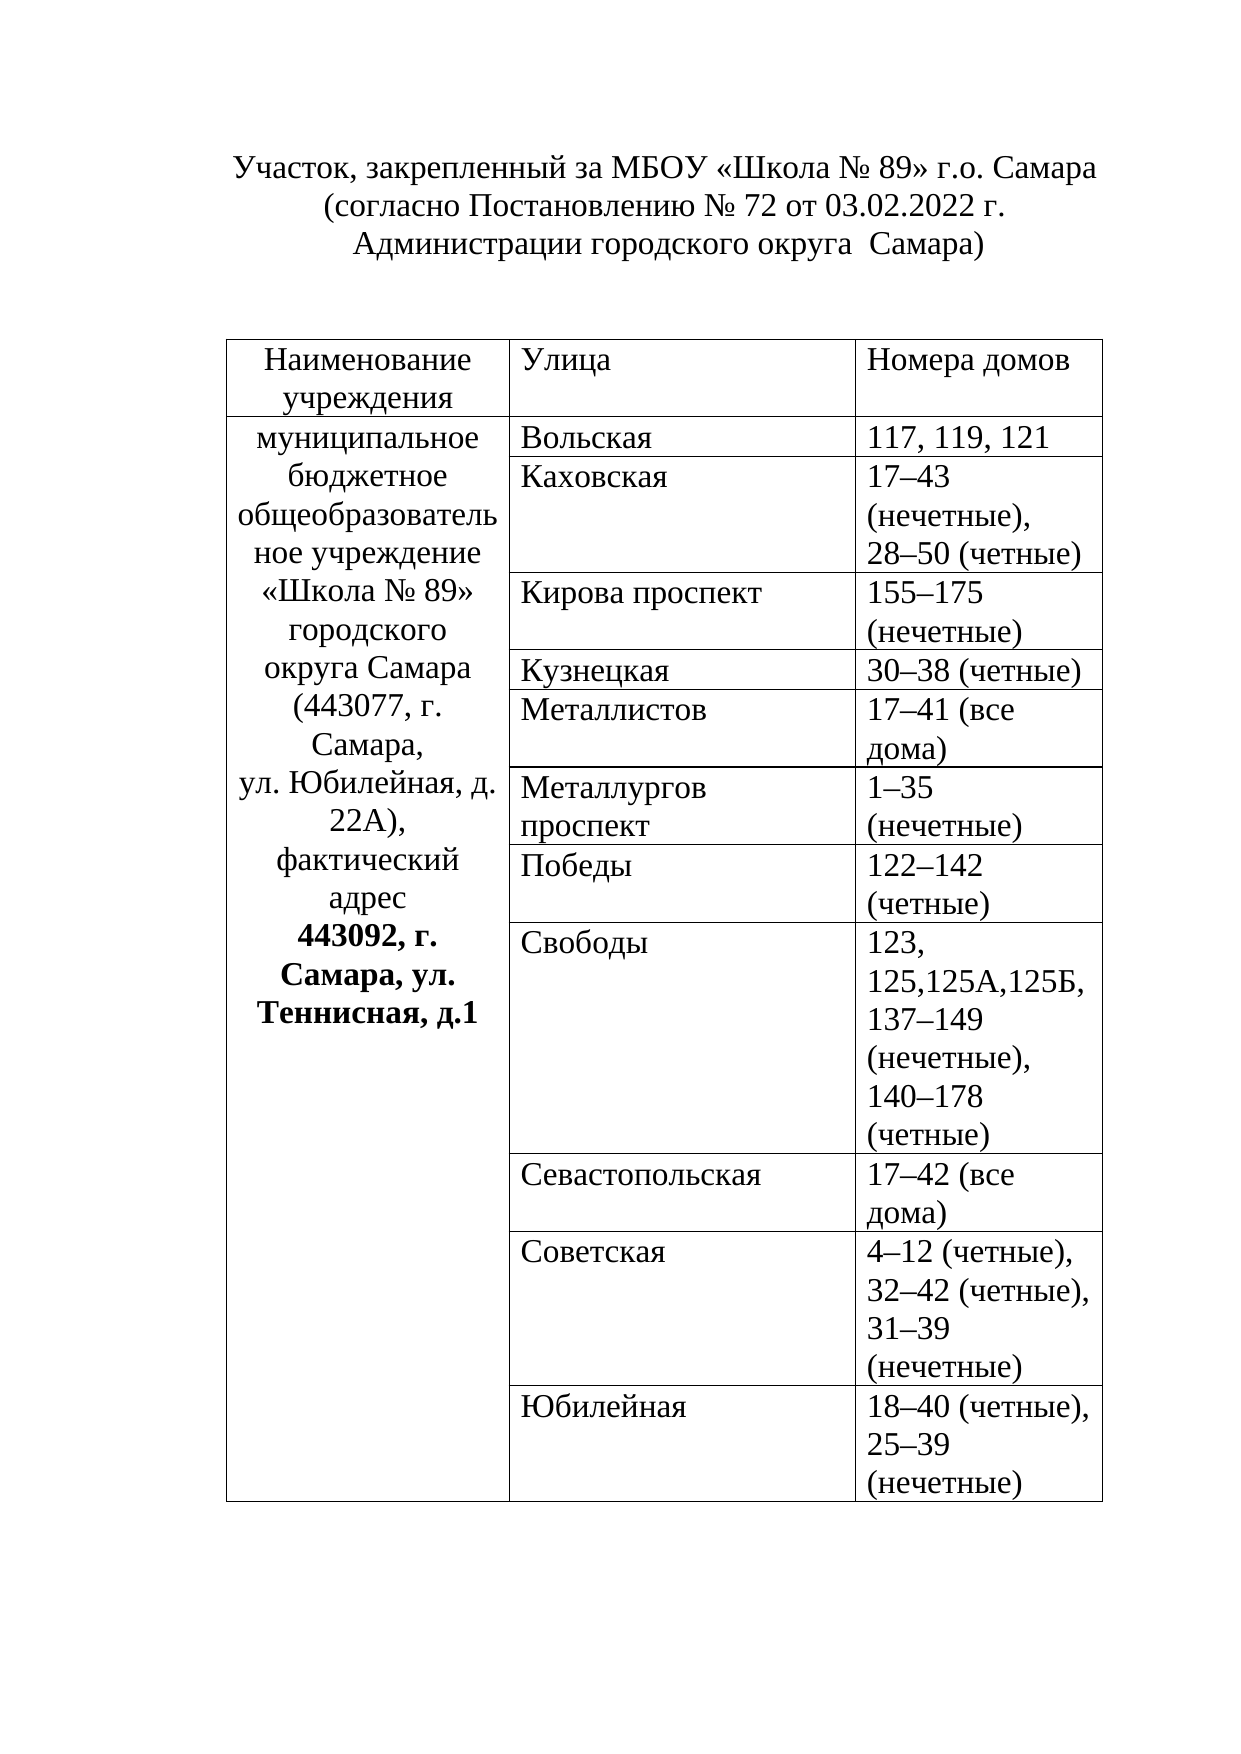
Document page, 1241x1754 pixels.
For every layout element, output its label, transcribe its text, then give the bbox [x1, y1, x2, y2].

table_cell 30–38 (четные) [856, 650, 1102, 689]
text (согласно Постановлению № 72 от 03.02.2022 г. [177, 185, 1152, 223]
table_header Улица [510, 340, 855, 416]
table_cell 117, 119, 121 [856, 417, 1102, 456]
table_cell 1–35 (нечетные) [856, 768, 1102, 844]
table_cell 17–43 (нечетные), 28–50 (четные) [856, 457, 1102, 572]
table_cell Свободы [510, 923, 855, 1153]
table_cell Победы [510, 845, 855, 922]
table_cell 123, 125,125А,125Б, 137–149 (нечетные), 140–178 (четные) [856, 923, 1102, 1153]
table_cell Вольская [510, 417, 855, 456]
table_cell Юбилейная [510, 1386, 855, 1501]
table_cell 17–42 (все дома) [856, 1154, 1102, 1231]
table_cell муниципальное бюджетное общеобразовательное учреждение «Школа № 89» городского округа Самара (. Самара, ул. Юбилейная, д. 22А), фактический адрес 443092, г. Самара, ул. Теннисная, д.1 [227, 417, 509, 1501]
table_header Номера домов [856, 340, 1102, 416]
table_cell 4–12 (четные), 32–42 (четные), 31–39 (нечетные) [856, 1232, 1102, 1385]
table_cell Металлистов [510, 690, 855, 766]
table_cell 17–41 (все дома) [856, 690, 1102, 766]
table_cell 122–142 (четные) [856, 845, 1102, 922]
table_cell Кирова проспект [510, 573, 855, 649]
table_cell 18–40 (четные), 25–39 (нечетные) [856, 1386, 1102, 1501]
table_header Наименование учреждения [227, 340, 509, 416]
table_cell 155–175 (нечетные) [856, 573, 1102, 649]
table_cell Советская [510, 1232, 855, 1385]
table_cell Металлургов проспект [510, 768, 855, 844]
text Администрации городского округа Самара) [177, 223, 1152, 262]
table_cell Севастопольская [510, 1154, 855, 1231]
text Участок, закрепленный за МБОУ «Школа № 89» г.о. Самара [177, 147, 1152, 185]
table_cell Каховская [510, 457, 855, 572]
table_cell Кузнецкая [510, 650, 855, 689]
